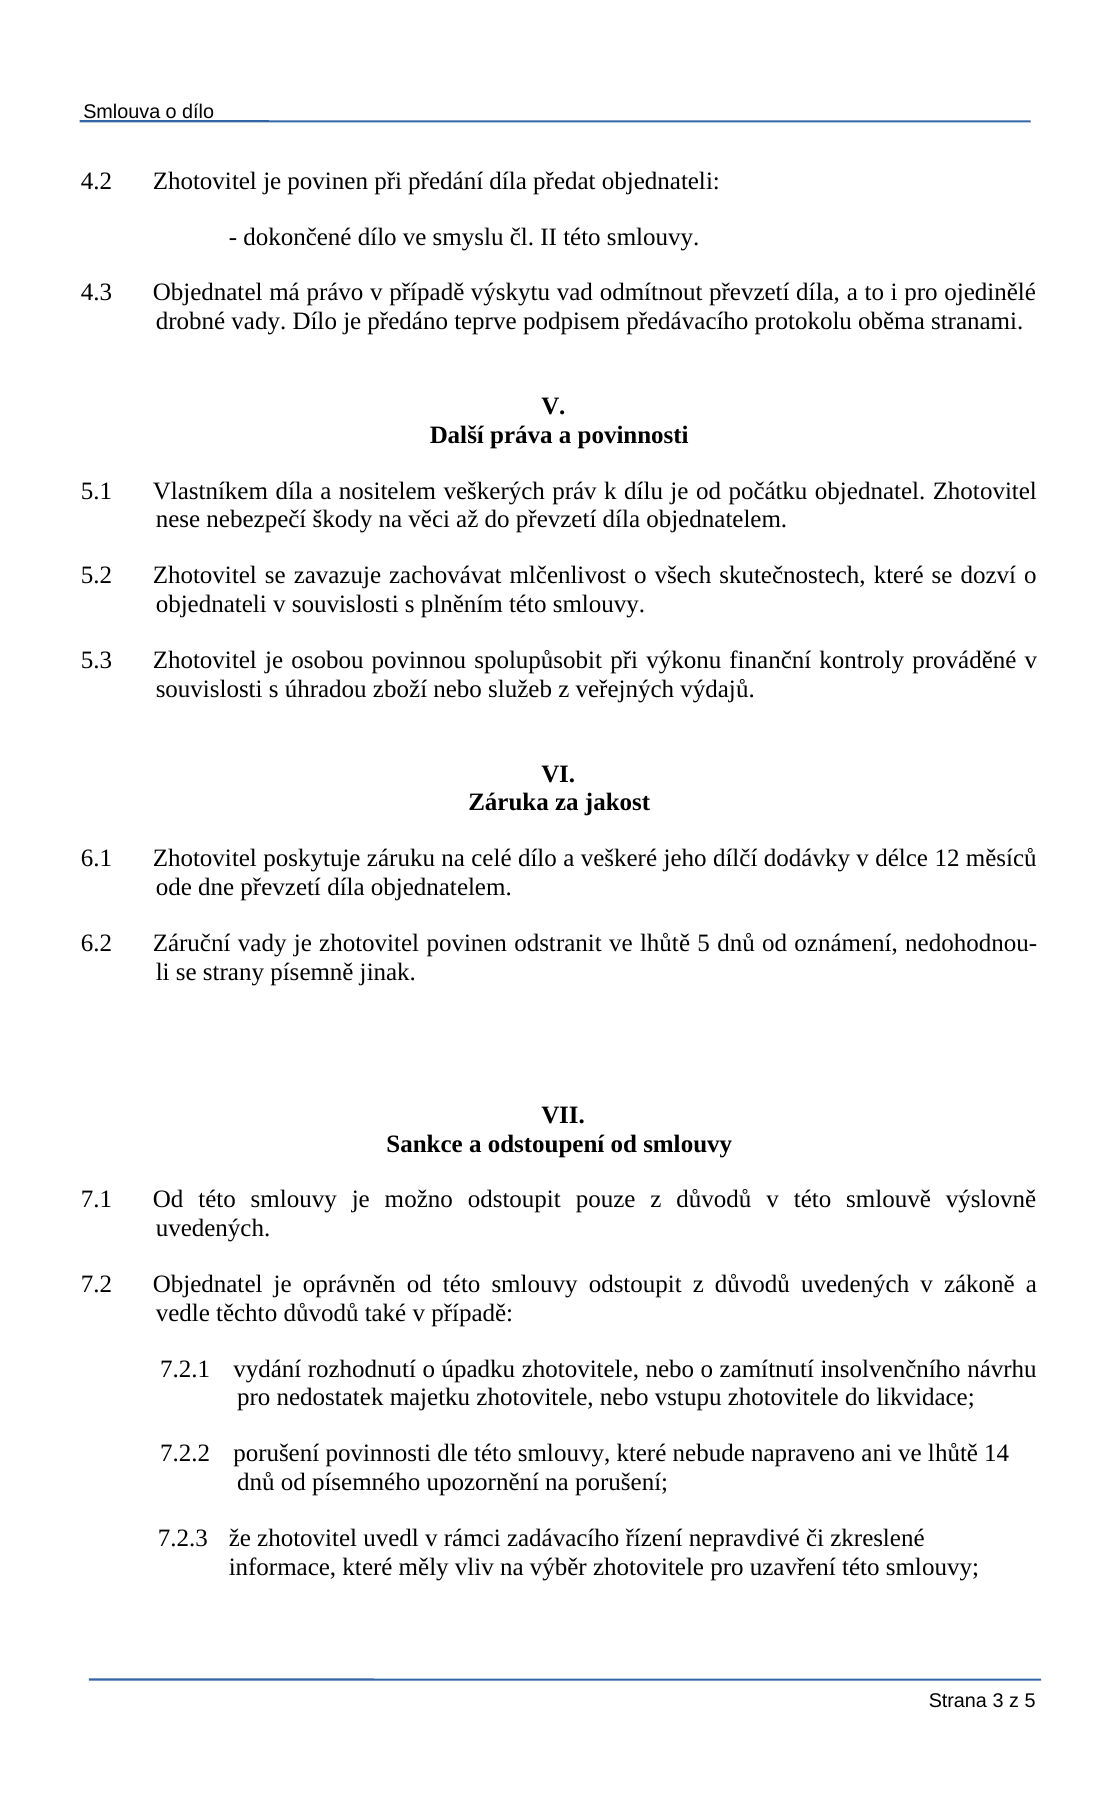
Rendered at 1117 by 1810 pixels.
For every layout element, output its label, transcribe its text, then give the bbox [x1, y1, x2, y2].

list Zhotovitel je povinen při předání díla předat objednateli: [81, 166, 1038, 194]
text Další práva a povinnosti [81, 420, 1038, 449]
list porušení povinnosti dle této smlouvy, které nebude napraveno ani ve lhůtě 14 dnů od písemného upozornění na porušení; [160, 1438, 1038, 1496]
list Zhotovitel je osobou povinnou spolupůsobit při výkonu finanční kontroly prováděné v souvislosti s úhradou zboží nebo služeb z veřejných výdajů. [81, 645, 1038, 702]
list že zhotovitel uvedl v rámci zadávacího řízení nepravdivé či zkreslené informace, které měly vliv na výběr zhotovitele pro uzavření této smlouvy; [158, 1523, 1038, 1580]
list Zhotovitel se zavazuje zachovávat mlčenlivost o všech skutečnostech, které se dozví o objednateli v souvislosti s plněním této smlouvy. [81, 560, 1038, 618]
list vydání rozhodnutí o úpadku zhotovitele, nebo o zamítnutí insolvenčního návrhu pro nedostatek majetku zhotovitele, nebo vstupu zhotovitele do likvidace; [160, 1354, 1038, 1411]
text VI. [537, 759, 1038, 787]
list Zhotovitel poskytuje záruku na celé dílo a veškeré jeho dílčí dodávky v délce 12 měsíců ode dne převzetí díla objednatelem. [81, 843, 1038, 901]
text VII. [537, 1100, 1038, 1129]
list Od této smlouvy je možno odstoupit pouze z důvodů v této smlouvě výslovně uvedených. [81, 1184, 1038, 1242]
text V. [537, 391, 1038, 420]
text Záruka za jakost [81, 787, 1038, 816]
list Objednatel má právo v případě výskytu vad odmítnout převzetí díla, a to i pro ojedinělé drobné vady. Dílo je předáno teprve podpisem předávacího protokolu oběma stranami. [81, 277, 1038, 335]
list Vlastníkem díla a nositelem veškerých práv k dílu je od počátku objednatel. Zhotovitel nese nebezpečí škody na věci až do převzetí díla objednatelem. [81, 476, 1038, 533]
text - dokončené dílo ve smyslu čl. II této smlouvy. [228, 222, 1038, 250]
list Záruční vady je zhotovitel povinen odstranit ve lhůtě 5 dnů od oznámení, nedohodnou- li se strany písemně jinak. [81, 928, 1038, 985]
list Objednatel je oprávněn od této smlouvy odstoupit z důvodů uvedených v zákoně a vedle těchto důvodů také v případě: [81, 1269, 1038, 1327]
text Sankce a odstoupení od smlouvy [81, 1129, 1038, 1157]
